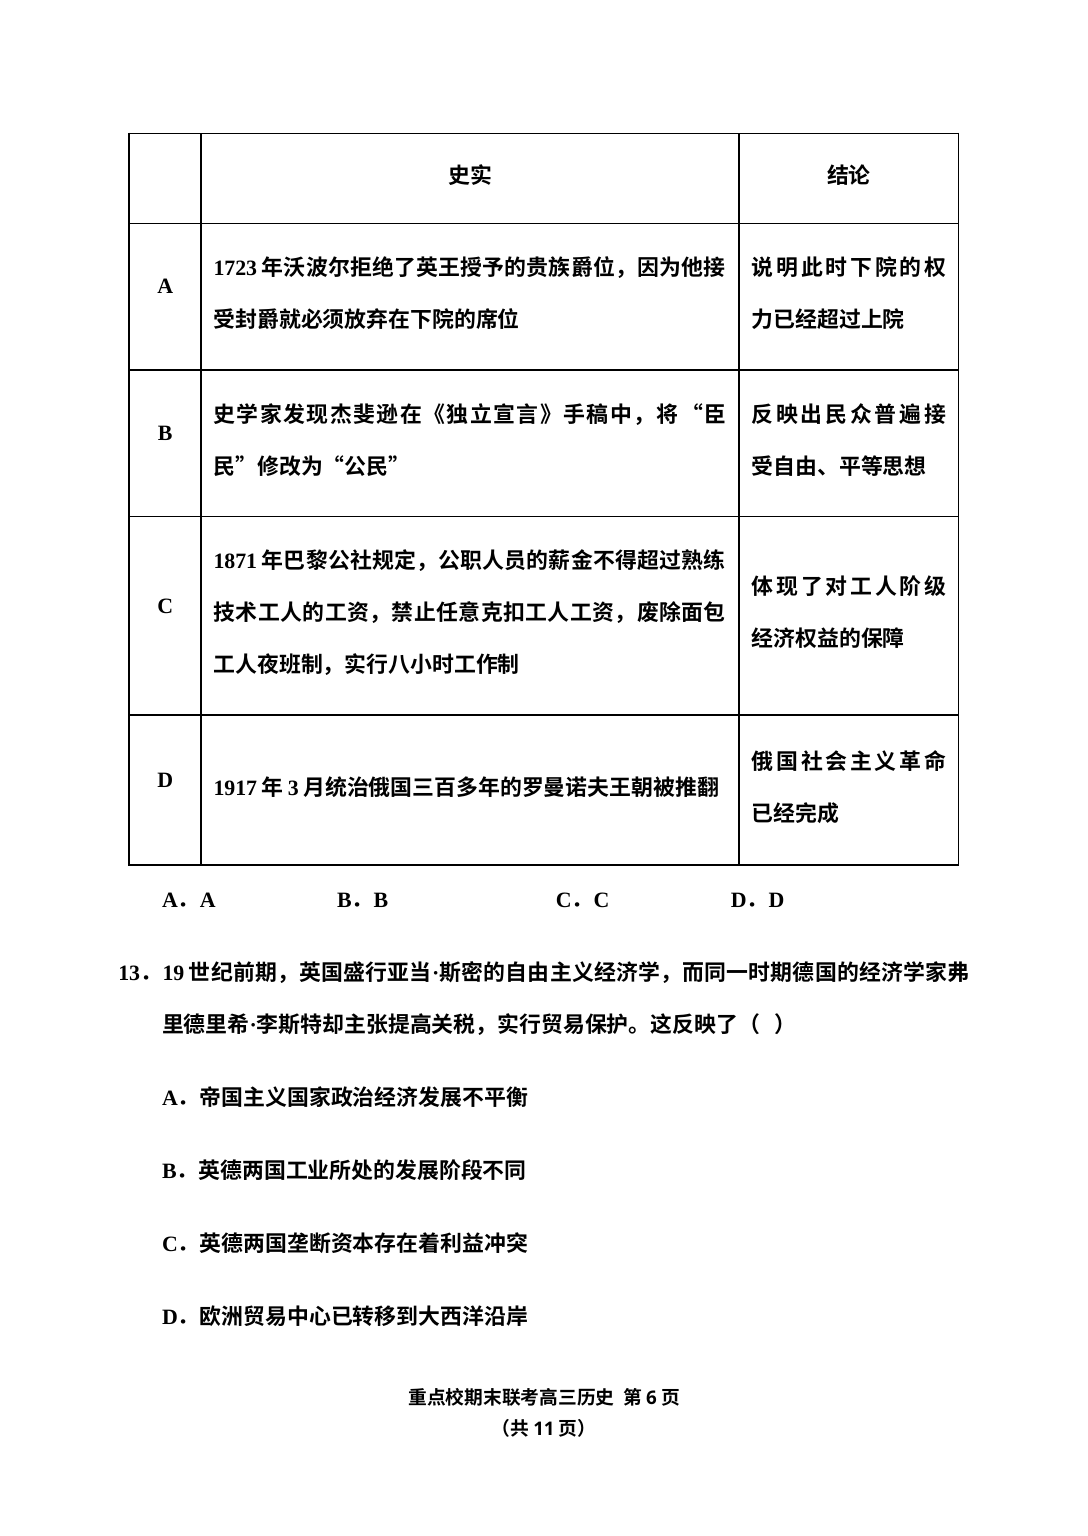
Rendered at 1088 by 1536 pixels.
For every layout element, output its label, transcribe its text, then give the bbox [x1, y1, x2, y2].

table_cell 反映出民众普遍接受自由、平等思想 [740, 371, 958, 516]
table_header 结论 [740, 134, 958, 223]
list A．帝国主义国家政治经济发展不平衡 [118, 1064, 969, 1116]
table_cell 俄国社会主义革命已经完成 [740, 716, 958, 864]
list B．英德两国工业所处的发展阶段不同 [118, 1137, 969, 1189]
table_cell 体现了对工人阶级经济权益的保障 [740, 517, 958, 714]
table_cell 1723年沃波尔拒绝了英王授予的贵族爵位，因为他接受封爵就必须放弃在下院的席位 [202, 224, 738, 369]
text 13．19世纪前期，英国盛行亚当·斯密的自由主义经济学，而同一时期德国的经济学家弗里德里希·李斯特却主张提高关税，实行贸易保护。这反映了（ ） [118, 939, 969, 1043]
list A．A B．B C．C D．D [118, 118, 969, 918]
table_cell 史学家发现杰斐逊在《独立宣言》手稿中，将“臣民”修改为“公民” [202, 371, 738, 516]
table_cell 1917年3月统治俄国三百多年的罗曼诺夫王朝被推翻 [202, 716, 738, 864]
list D．欧洲贸易中心已转移到大西洋沿岸 [118, 1283, 969, 1335]
table_cell 1871年巴黎公社规定，公职人员的薪金不得超过熟练技术工人的工资，禁止任意克扣工人工资，废除面包工人夜班制，实行八小时工作制 [202, 517, 738, 714]
table_cell A [130, 224, 200, 369]
table_cell C [130, 517, 200, 714]
table_header 史实 [202, 134, 738, 223]
table_header [130, 134, 200, 223]
table_cell B [130, 371, 200, 516]
list C．英德两国垄断资本存在着利益冲突 [118, 1210, 969, 1262]
table_cell D [130, 716, 200, 864]
table_cell 说明此时下院的权力已经超过上院 [740, 224, 958, 369]
